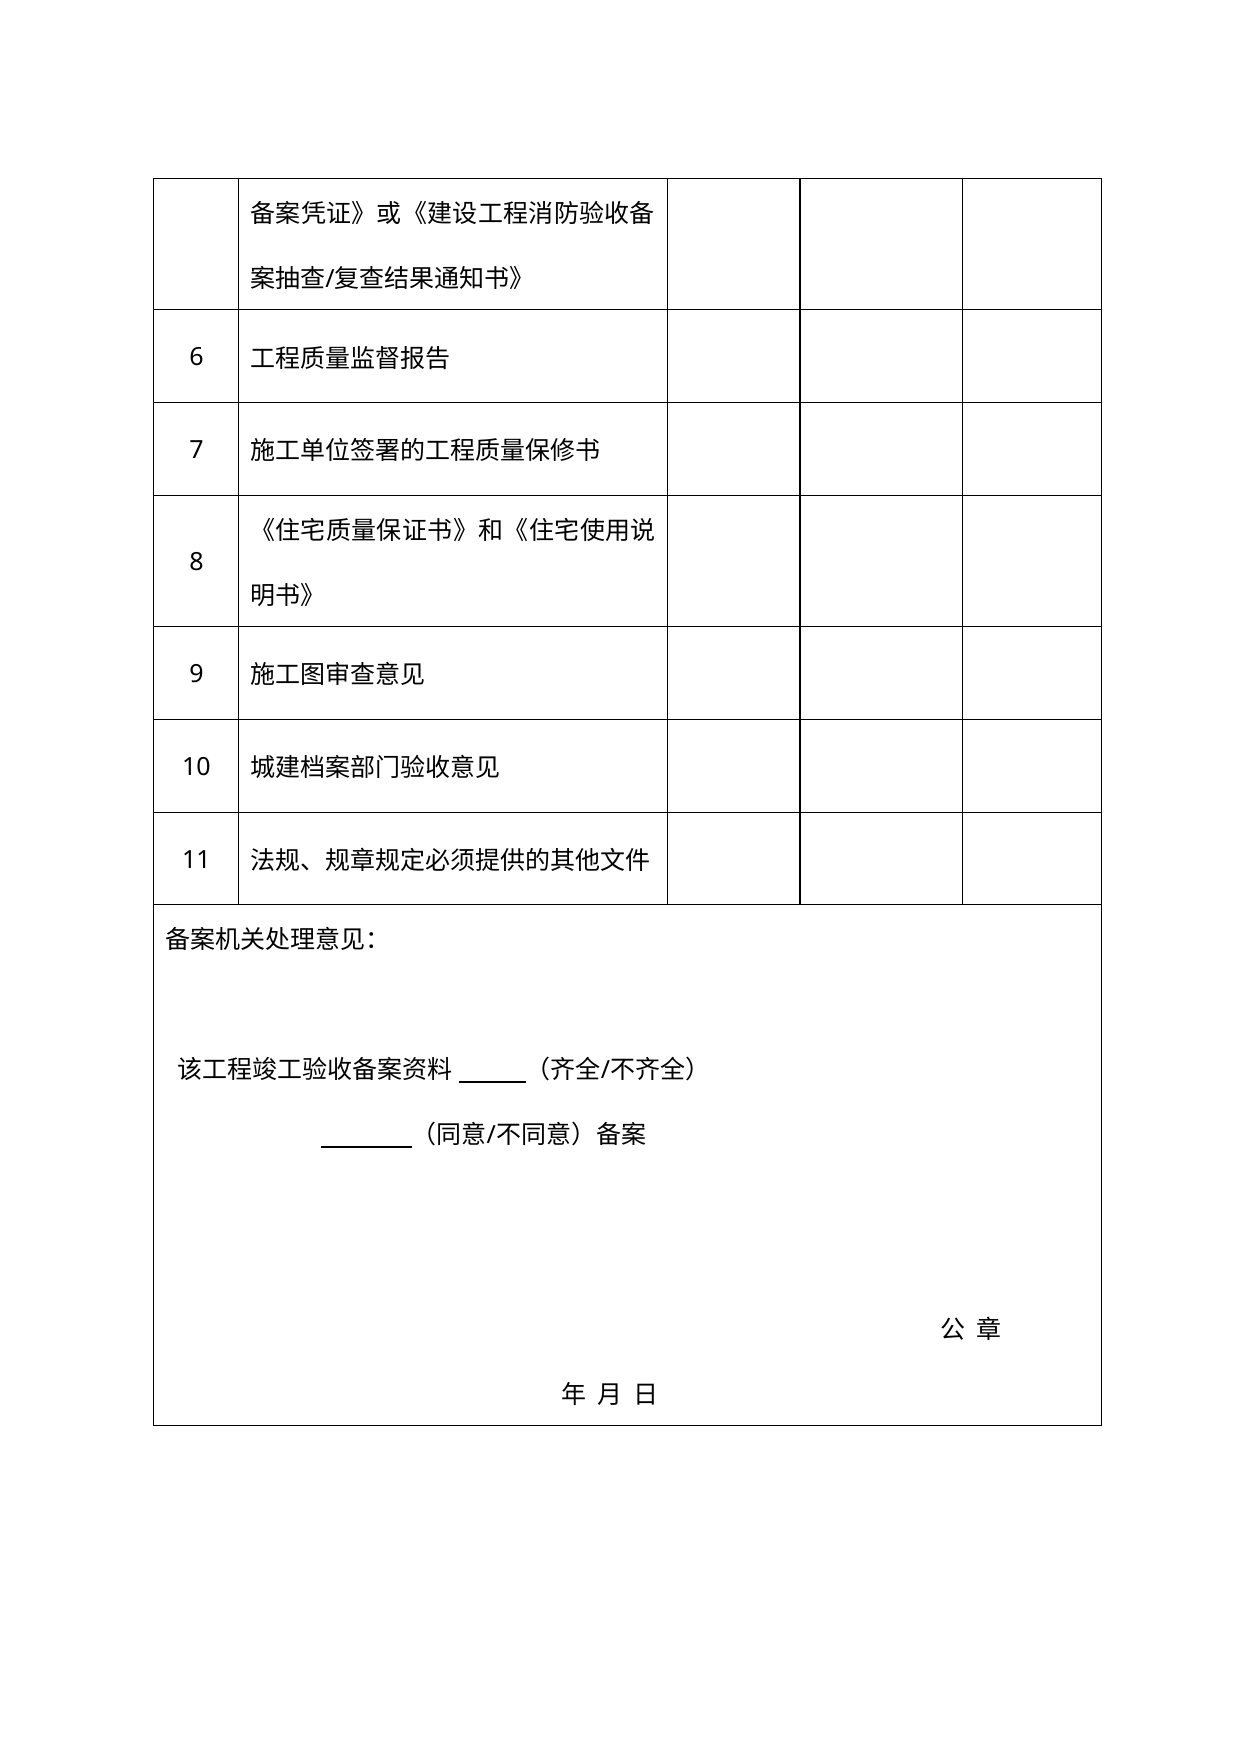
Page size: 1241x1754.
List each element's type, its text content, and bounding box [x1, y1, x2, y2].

table_cell [801, 720, 962, 812]
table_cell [239, 179, 667, 309]
table_cell 10 [154, 720, 238, 812]
table_cell [668, 627, 799, 719]
table_cell [801, 310, 962, 402]
table_cell [963, 627, 1101, 719]
table_cell 施工单位签署的工程质量保修书 [239, 403, 667, 495]
table_cell 7 [154, 403, 238, 495]
table_cell [963, 310, 1101, 402]
table_cell 城建档案部门验收意见 [239, 720, 667, 812]
table_cell [801, 403, 962, 495]
table_cell [668, 310, 799, 402]
table_cell 法规、规章规定必须提供的其他文件 [239, 813, 667, 904]
table_cell [668, 496, 799, 626]
table_cell [668, 179, 799, 309]
table_cell [963, 403, 1101, 495]
table_cell 备案机关处理意见： 该工程竣工验收备案资料 （齐全/不齐全） （同意/不同意）备案 公 章 年 月 日 [154, 905, 1101, 1425]
table_cell [801, 496, 962, 626]
table_cell 6 [154, 310, 238, 402]
table_cell 11 [154, 813, 238, 904]
table_cell [963, 813, 1101, 904]
table_cell [801, 813, 962, 904]
table_cell 工程质量监督报告 [239, 310, 667, 402]
table_cell 《住宅质量保证书》和《住宅使用说明书》 [239, 496, 667, 626]
table_cell 施工图审查意见 [239, 627, 667, 719]
table_cell [668, 403, 799, 495]
table_cell [801, 179, 962, 309]
table_cell 5 [154, 179, 238, 309]
table_cell 9 [154, 627, 238, 719]
table_cell [668, 720, 799, 812]
table_cell [963, 496, 1101, 626]
table_cell [801, 627, 962, 719]
table_cell [668, 813, 799, 904]
table_cell [963, 179, 1101, 309]
table_cell [963, 720, 1101, 812]
table_cell 8 [154, 496, 238, 626]
